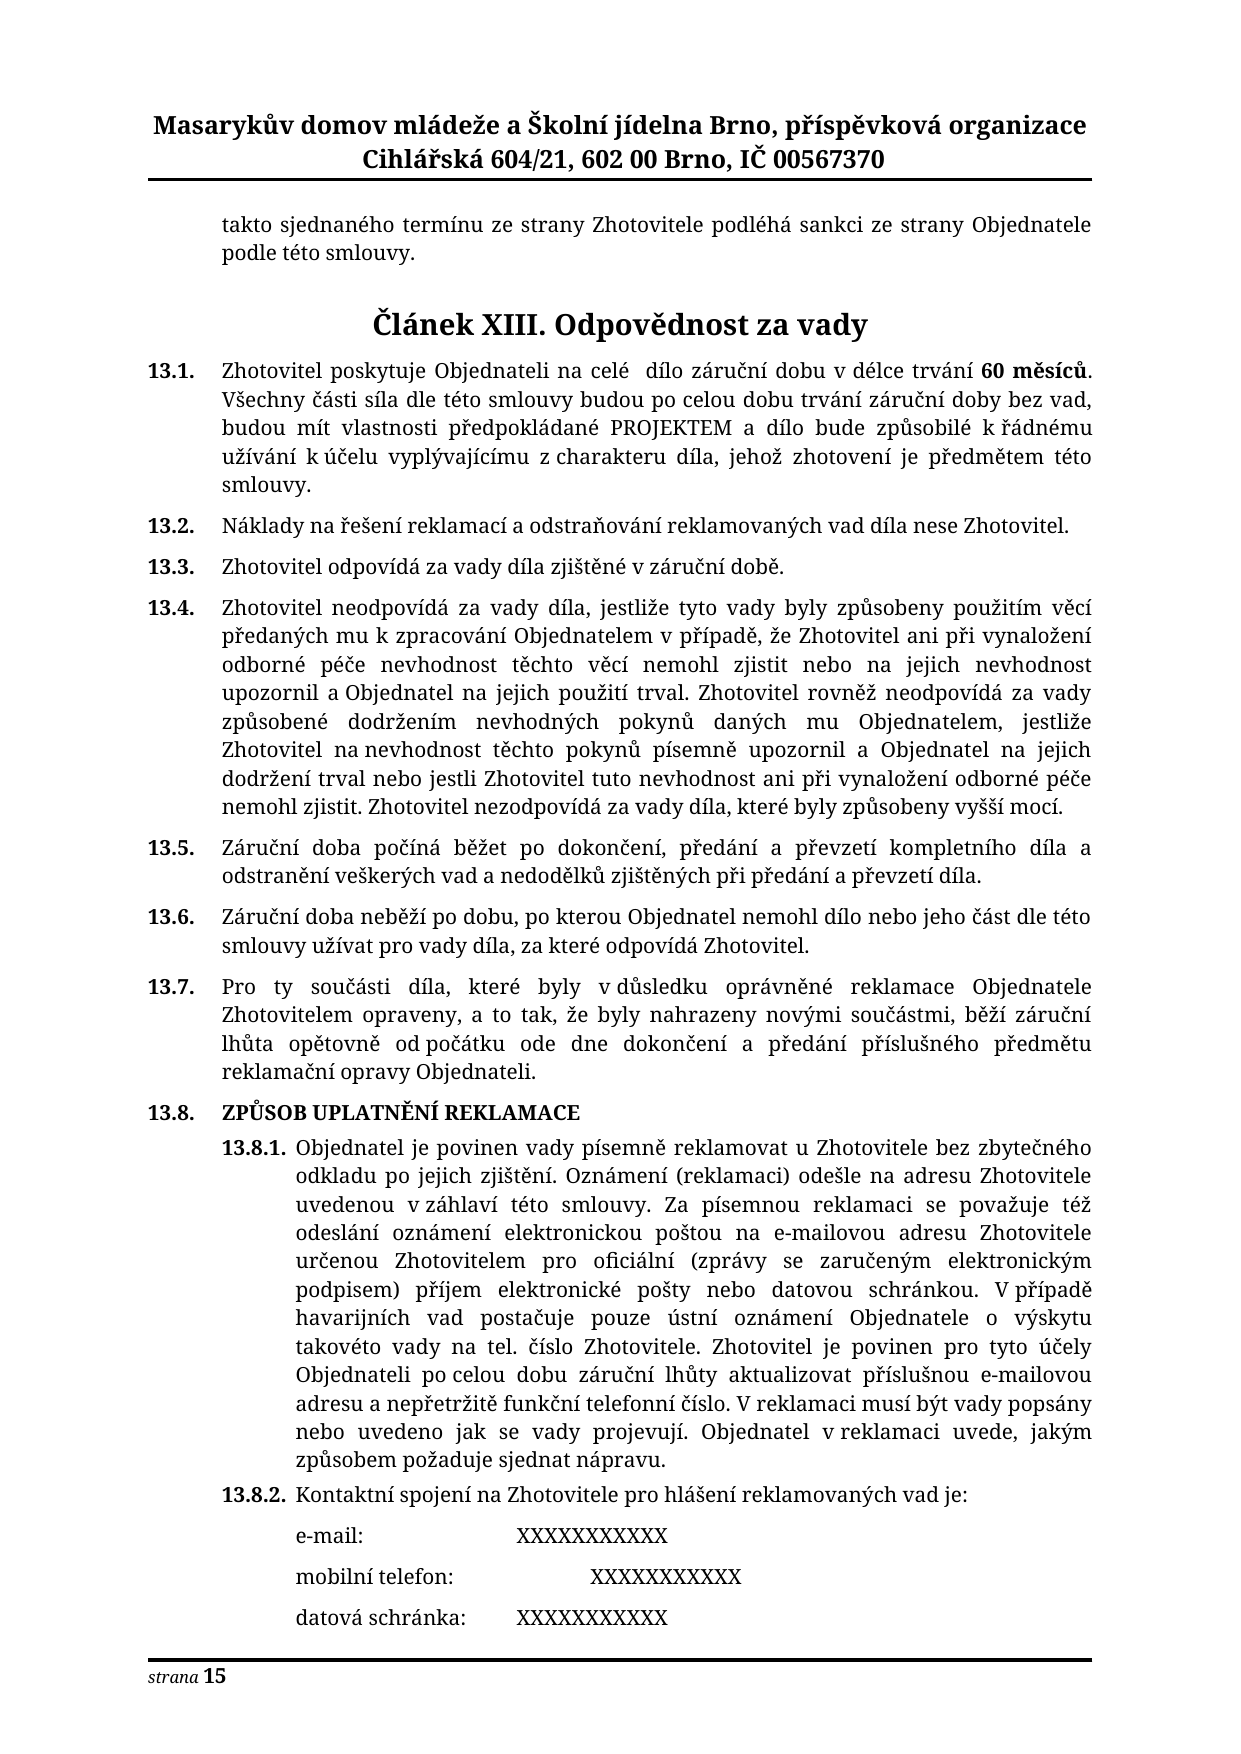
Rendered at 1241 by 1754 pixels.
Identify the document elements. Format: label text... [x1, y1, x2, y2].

text 13.8. Způsob uplatnění reklamace [148, 1098, 1092, 1127]
text 13.5. Záruční doba počíná běžet po dokončení, předání a převzetí kompletního díla a odstranění veškerých vad a nedodělků zjištěných při předání a převzetí díla. [148, 833, 1092, 890]
text 13.3. Zhotovitel odpovídá za vady díla zjištěné v záruční době. [148, 552, 1092, 581]
text 13.4. Zhotovitel neodpovídá za vady díla, jestliže tyto vady byly způsobeny použitím věcí předaných mu k zpracování Objednatelem v případě, že Zhotovitel ani při vynaložení odborné péče nevhodnost těchto věcí nemohl zjistit nebo na jejich nevhodnost upozornil a Objednatel na jejich použití trval. Zhotovitel rovněž neodpovídá za vady způsobené dodržením nevhodných pokynů daných mu Objednatelem, jestliže Zhotovitel na nevhodnost těchto pokynů písemně upozornil a Objednatel na jejich dodržení trval nebo jestli Zhotovitel tuto nevhodnost ani při vynaložení odborné péče nemohl zjistit. Zhotovitel nezodpovídá za vady díla, které byly způsobeny vyšší mocí. [148, 593, 1092, 821]
text 13.2. Náklady na řešení reklamací a odstraňování reklamovaných vad díla nese Zhotovitel. [148, 511, 1092, 540]
text 13.1. Zhotovitel poskytuje Objednateli na celé dílo záruční dobu v délce trvání 60 měsíců. Všechny části síla dle této smlouvy budou po celou dobu trvání záruční doby bez vad, budou mít vlastnosti předpokládané PROJEKTEM a dílo bude způsobilé k řádnému užívání k účelu vyplývajícímu z charakteru díla, jehož zhotovení je předmětem této smlouvy. [148, 357, 1092, 499]
text Článek XIII. Odpovědnost za vady [148, 304, 1092, 344]
text 13.7. Pro ty součásti díla, které byly v důsledku oprávněné reklamace Objednatele Zhotovitelem opraveny, a to tak, že byly nahrazeny novými součástmi, běží záruční lhůta opětovně od počátku ode dne dokončení a předání příslušného předmětu reklamační opravy Objednateli. [148, 972, 1092, 1086]
text 13.8.2. Kontaktní spojení na Zhotovitele pro hlášení reklamovaných vad je: [222, 1480, 1092, 1509]
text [148, 210, 1092, 267]
text datová schránka: XXXXXXXXXXX [295, 1603, 1092, 1632]
text 13.8.1. Objednatel je povinen vady písemně reklamovat u Zhotovitele bez zbytečného odkladu po jejich zjištění. Oznámení (reklamaci) odešle na adresu Zhotovitele uvedenou v záhlaví této smlouvy. Za písemnou reklamaci se považuje též odeslání oznámení elektronickou poštou na e-mailovou adresu Zhotovitele určenou Zhotovitelem pro oficiální (zprávy se zaručeným elektronickým podpisem) příjem elektronické pošty nebo datovou schránkou. V případě havarijních vad postačuje pouze ústní oznámení Objednatele o výskytu takovéto vady na tel. číslo Zhotovitele. Zhotovitel je povinen pro tyto účely Objednateli po celou dobu záruční lhůty aktualizovat příslušnou e-mailovou adresu a nepřetržitě funkční telefonní číslo. V reklamaci musí být vady popsány nebo uvedeno jak se vady projevují. Objednatel v reklamaci uvede, jakým způsobem požaduje sjednat nápravu. [222, 1133, 1092, 1474]
text mobilní telefon: XXXXXXXXXXX [295, 1562, 1092, 1591]
text e-mail: XXXXXXXXXXX [295, 1521, 1092, 1550]
text 13.6. Záruční doba neběží po dobu, po kterou Objednatel nemohl dílo nebo jeho část dle této smlouvy užívat pro vady díla, za které odpovídá Zhotovitel. [148, 902, 1092, 959]
